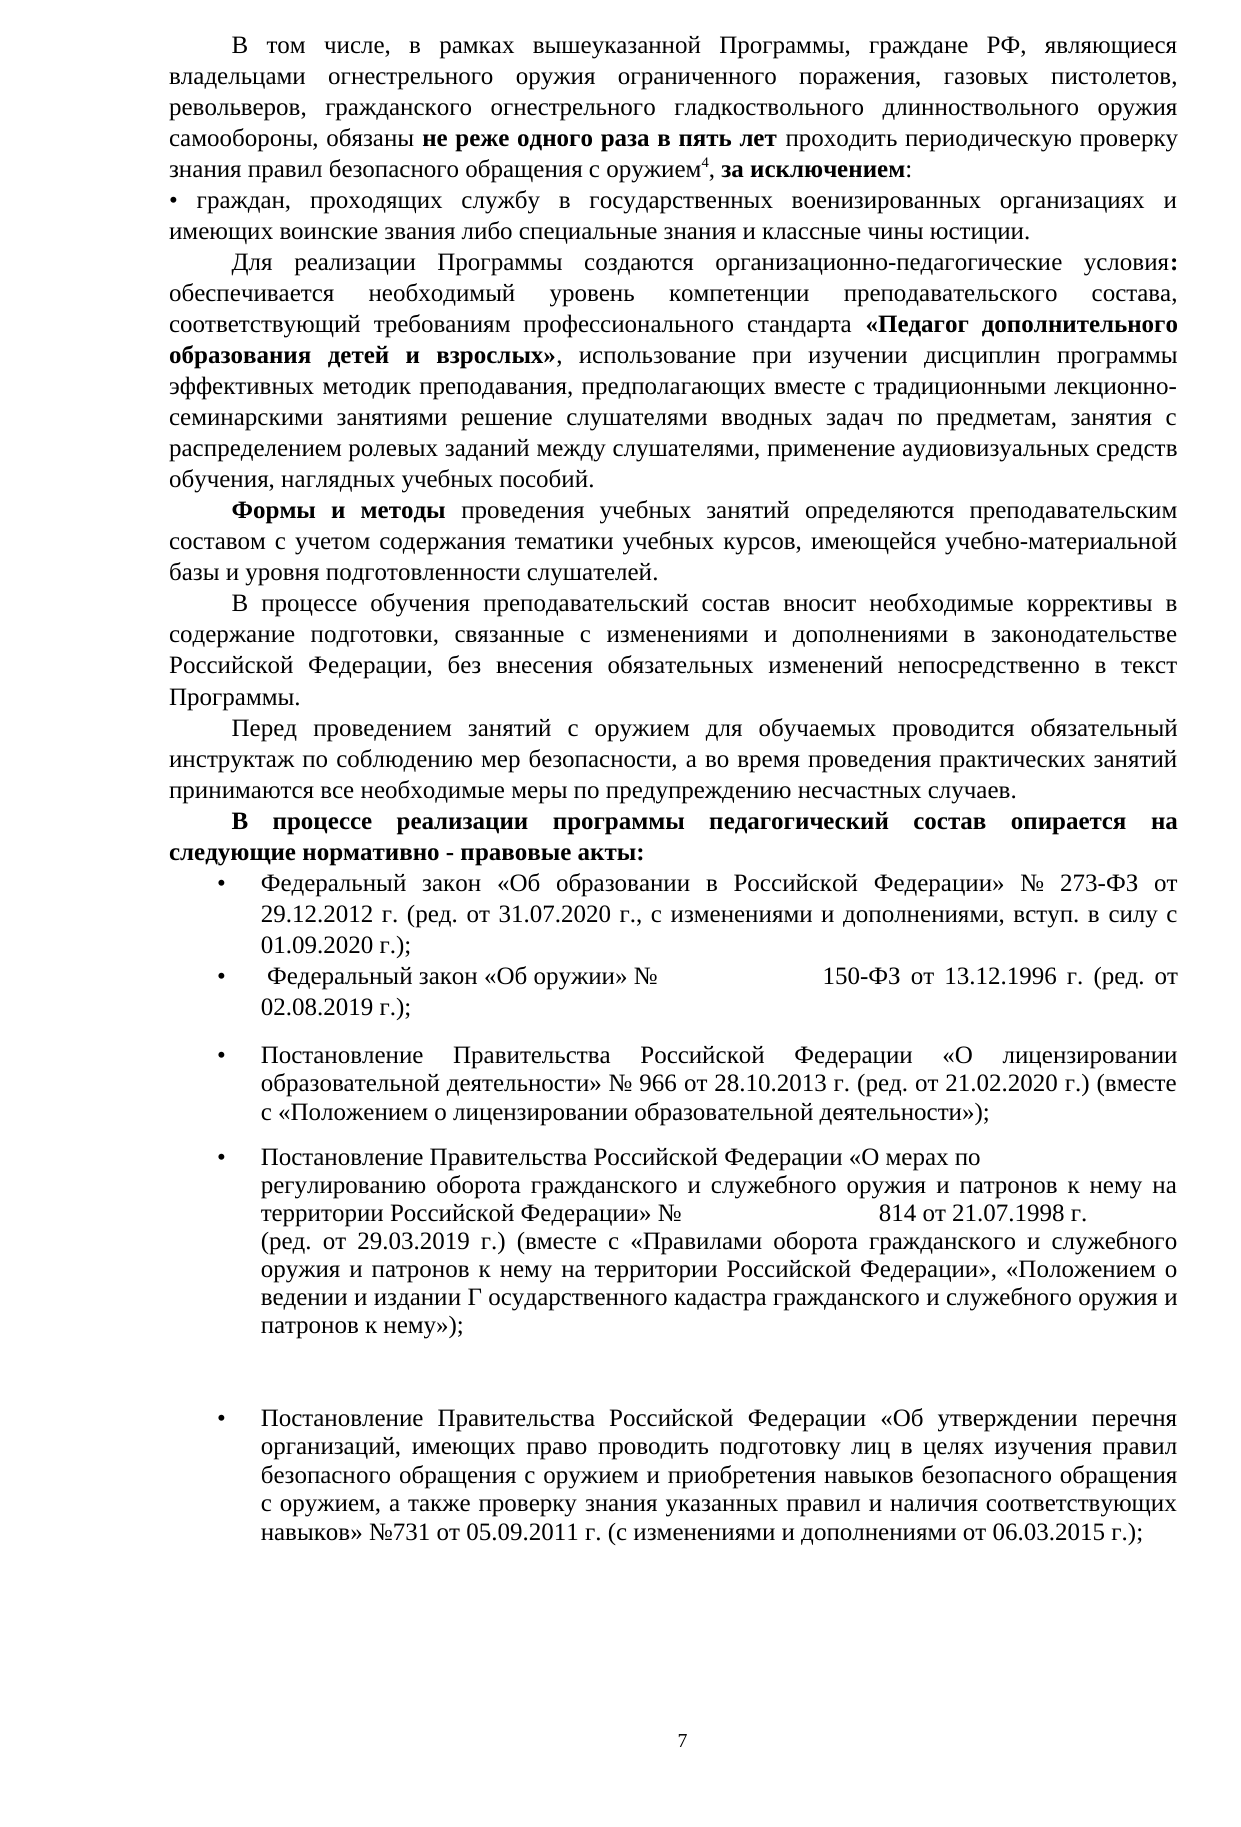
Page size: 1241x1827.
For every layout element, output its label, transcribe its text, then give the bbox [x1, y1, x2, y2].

text В том числе, в рамках вышеуказанной Программы, граждане РФ, являющиеся владельцами огнестрельного оружия ограниченного поражения, газовых пистолетов, револьверов, гражданского огнестрельного гладкоствольного длинноствольного оружия самообороны, обязаны не реже одного раза в пять лет проходить периодическую проверку знания правил безопасного обращения с оружием4, за исключением: [169, 28, 1178, 183]
text В процессе обучения преподавательский состав вносит необходимые коррективы в содержание подготовки, связанные с изменениями и дополнениями в законодательстве Российской Федерации, без внесения обязательных изменений непосредственно в текст Программы. [169, 587, 1178, 711]
text Перед проведением занятий с оружием для обучаемых проводится обязательный инструктаж по соблюдению мер безопасности, а во время проведения практических занятий принимаются все необходимые меры по предупреждению несчастных случаев. [169, 711, 1178, 804]
list Постановление Правительства Российской Федерации «Об утверждении перечня организаций, имеющих право проводить подготовку лиц в целях изучения правил безопасного обращения с оружием и приобретения навыков безопасного обращения с оружием, а также проверку знания указанных правил и наличия соответствующих навыков» №731 от 05.09.2011 г. (с изменениями и дополнениями от 06.03.2015 г.); [217, 1403, 1178, 1546]
list Федеральный закон «Об оружии» № 150-ФЗ от 13.12.1996 г. (ред. от 02.08.2019 г.); [217, 959, 1178, 1022]
list Постановление Правительства Российской Федерации «О мерах по [217, 1143, 1178, 1171]
list Постановление Правительства Российской Федерации «О лицензировании образовательной деятельности» № 966 от 28.10.2013 г. (ред. от 21.02.2020 г.) (вместе с «Положением о лицензировании образовательной деятельности»); [217, 1040, 1178, 1126]
text регулированию оборота гражданского и служебного оружия и патронов к нему на территории Российской Федерации» № 814 от 21.07.1998 г. [261, 1171, 1178, 1227]
text Формы и методы проведения учебных занятий определяются преподавательским составом с учетом содержания тематики учебных курсов, имеющейся учебно-материальной базы и уровня подготовленности слушателей. [169, 494, 1178, 587]
list Федеральный закон «Об образовании в Российской Федерации» № 273-ФЗ от 29.12.2012 г. (ред. от 31.07.2020 г., с изменениями и дополнениями, вступ. в силу с 01.09.2020 г.); [217, 866, 1178, 959]
text Для реализации Программы создаются организационно-педагогические условия: обеспечивается необходимый уровень компетенции преподавательского состава, соответствующий требованиям профессионального стандарта «Педагог дополнительного образования детей и взрослых», использование при изучении дисциплин программы эффективных методик преподавания, предполагающих вместе с традиционными лекционно-семинарскими занятиями решение слушателями вводных задач по предметам, занятия с распределением ролевых заданий между слушателями, применение аудиовизуальных средств обучения, наглядных учебных пособий. [169, 246, 1178, 494]
text • граждан, проходящих службу в государственных военизированных организациях и имеющих воинские звания либо специальные знания и классные чины юстиции. [169, 183, 1178, 246]
text (ред. от 29.03.2019 г.) (вместе с «Правилами оборота гражданского и служебного оружия и патронов к нему на территории Российской Федерации», «Положением о ведении и издании Г осударственного кадастра гражданского и служебного оружия и патронов к нему»); [261, 1227, 1178, 1339]
text В процессе реализации программы педагогический состав опирается на следующие нормативно - правовые акты: [169, 804, 1178, 866]
